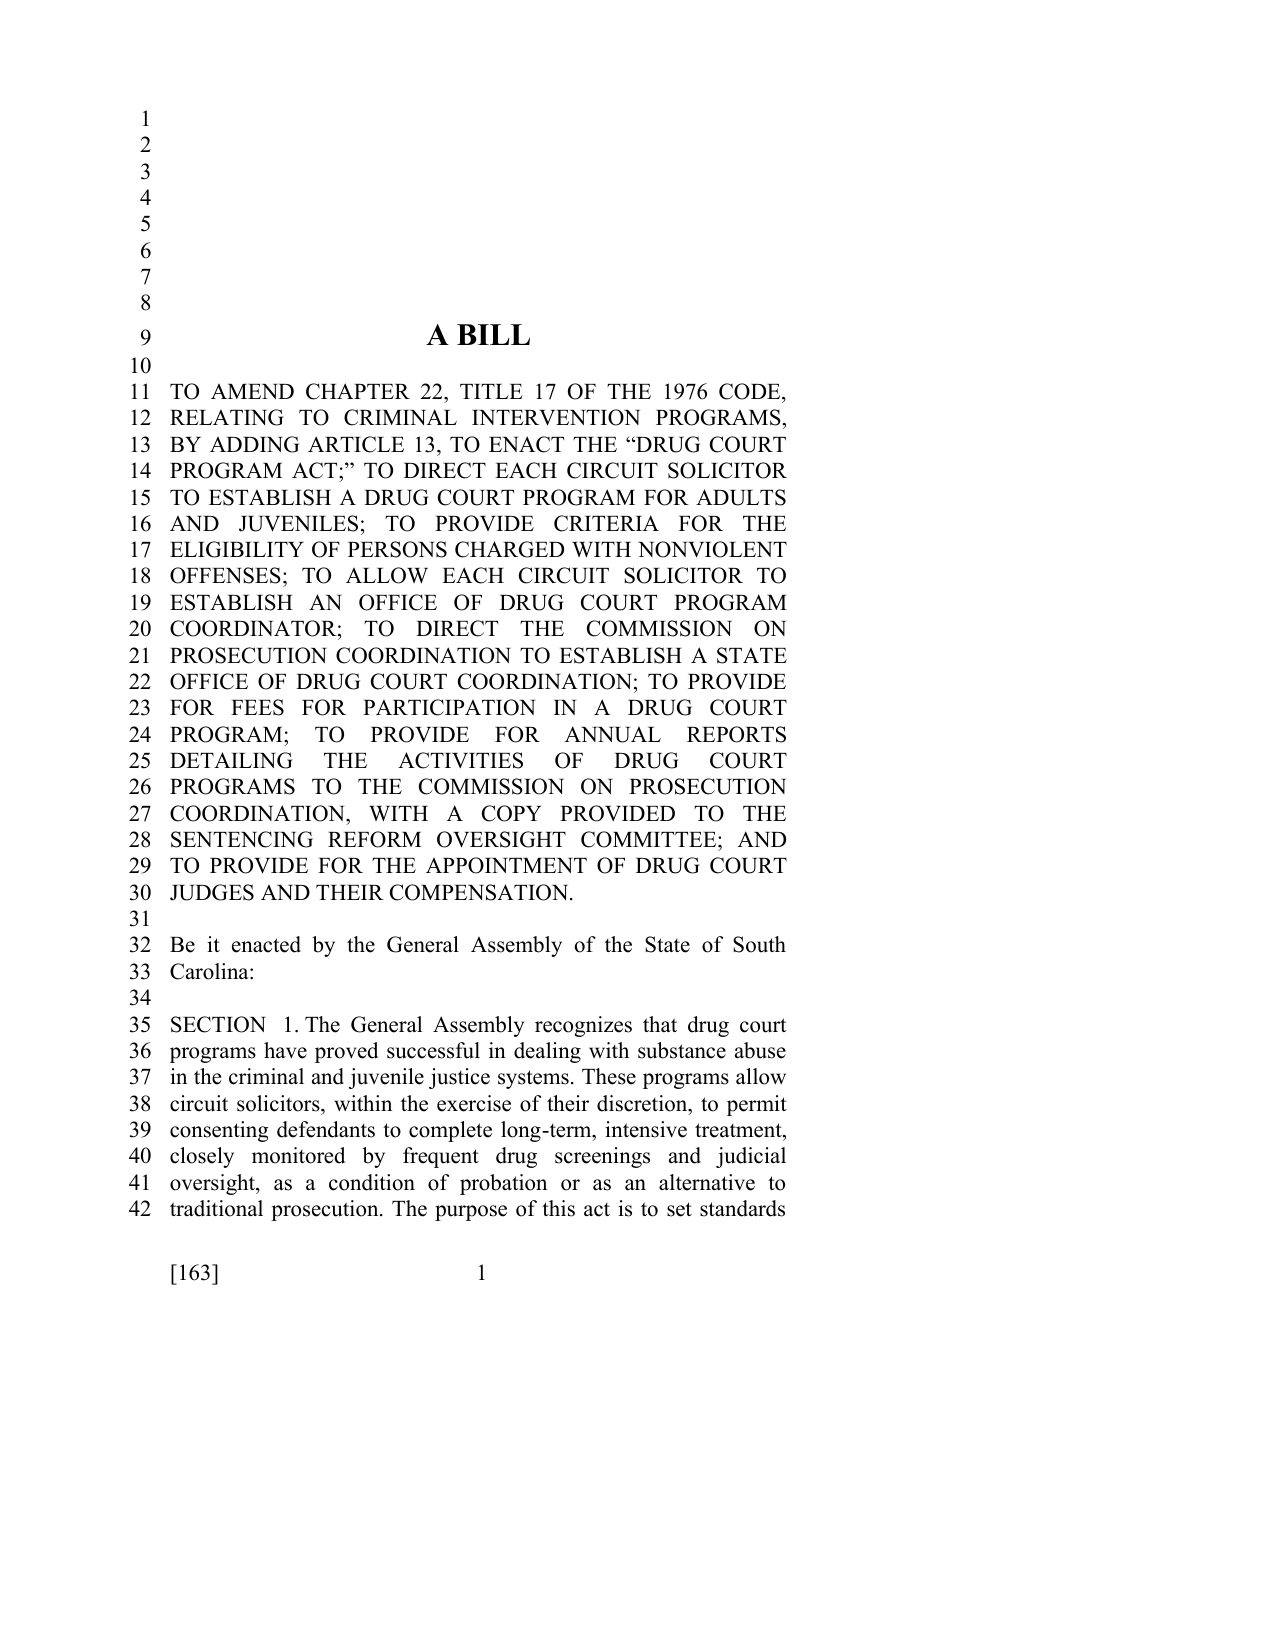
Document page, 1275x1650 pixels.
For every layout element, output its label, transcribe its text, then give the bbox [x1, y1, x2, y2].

text A BILL [169, 316, 787, 352]
text Be it enacted by the General Assembly of the State of South Carolina: [169, 932, 787, 984]
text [169, 1011, 787, 1221]
text TO AMEND CHAPTER 22, TITLE 17 OF THE 1976 CODE, RELATING TO CRIMINAL INTERVENTION PROGRAMS, BY ADDING ARTICLE 13, TO ENACT THE “DRUG COURT PROGRAM ACT;” TO DIRECT EACH CIRCUIT SOLICITOR TO ESTABLISH A DRUG COURT PROGRAM FOR ADULTS AND JUVENILES; TO PROVIDE CRITERIA FOR THE ELIGIBILITY OF PERSONS CHARGED WITH NONVIOLENT OFFENSES; TO ALLOW EACH CIRCUIT SOLICITOR TO ESTABLISH AN OFFICE OF DRUG COURT PROGRAM COORDINATOR; TO DIRECT THE COMMISSION ON PROSECUTION COORDINATION TO ESTABLISH A STATE OFFICE OF DRUG COURT COORDINATION; TO PROVIDE FOR FEES FOR PARTICIPATION IN A DRUG COURT PROGRAM; TO PROVIDE FOR ANNUAL REPORTS DETAILING THE ACTIVITIES OF DRUG COURT PROGRAMS TO THE COMMISSION ON PROSECUTION COORDINATION, WITH A COPY PROVIDED TO THE SENTENCING REFORM OVERSIGHT COMMITTEE; AND TO PROVIDE FOR THE APPOINTMENT OF DRUG COURT JUDGES AND THEIR COMPENSATION. [169, 378, 787, 905]
